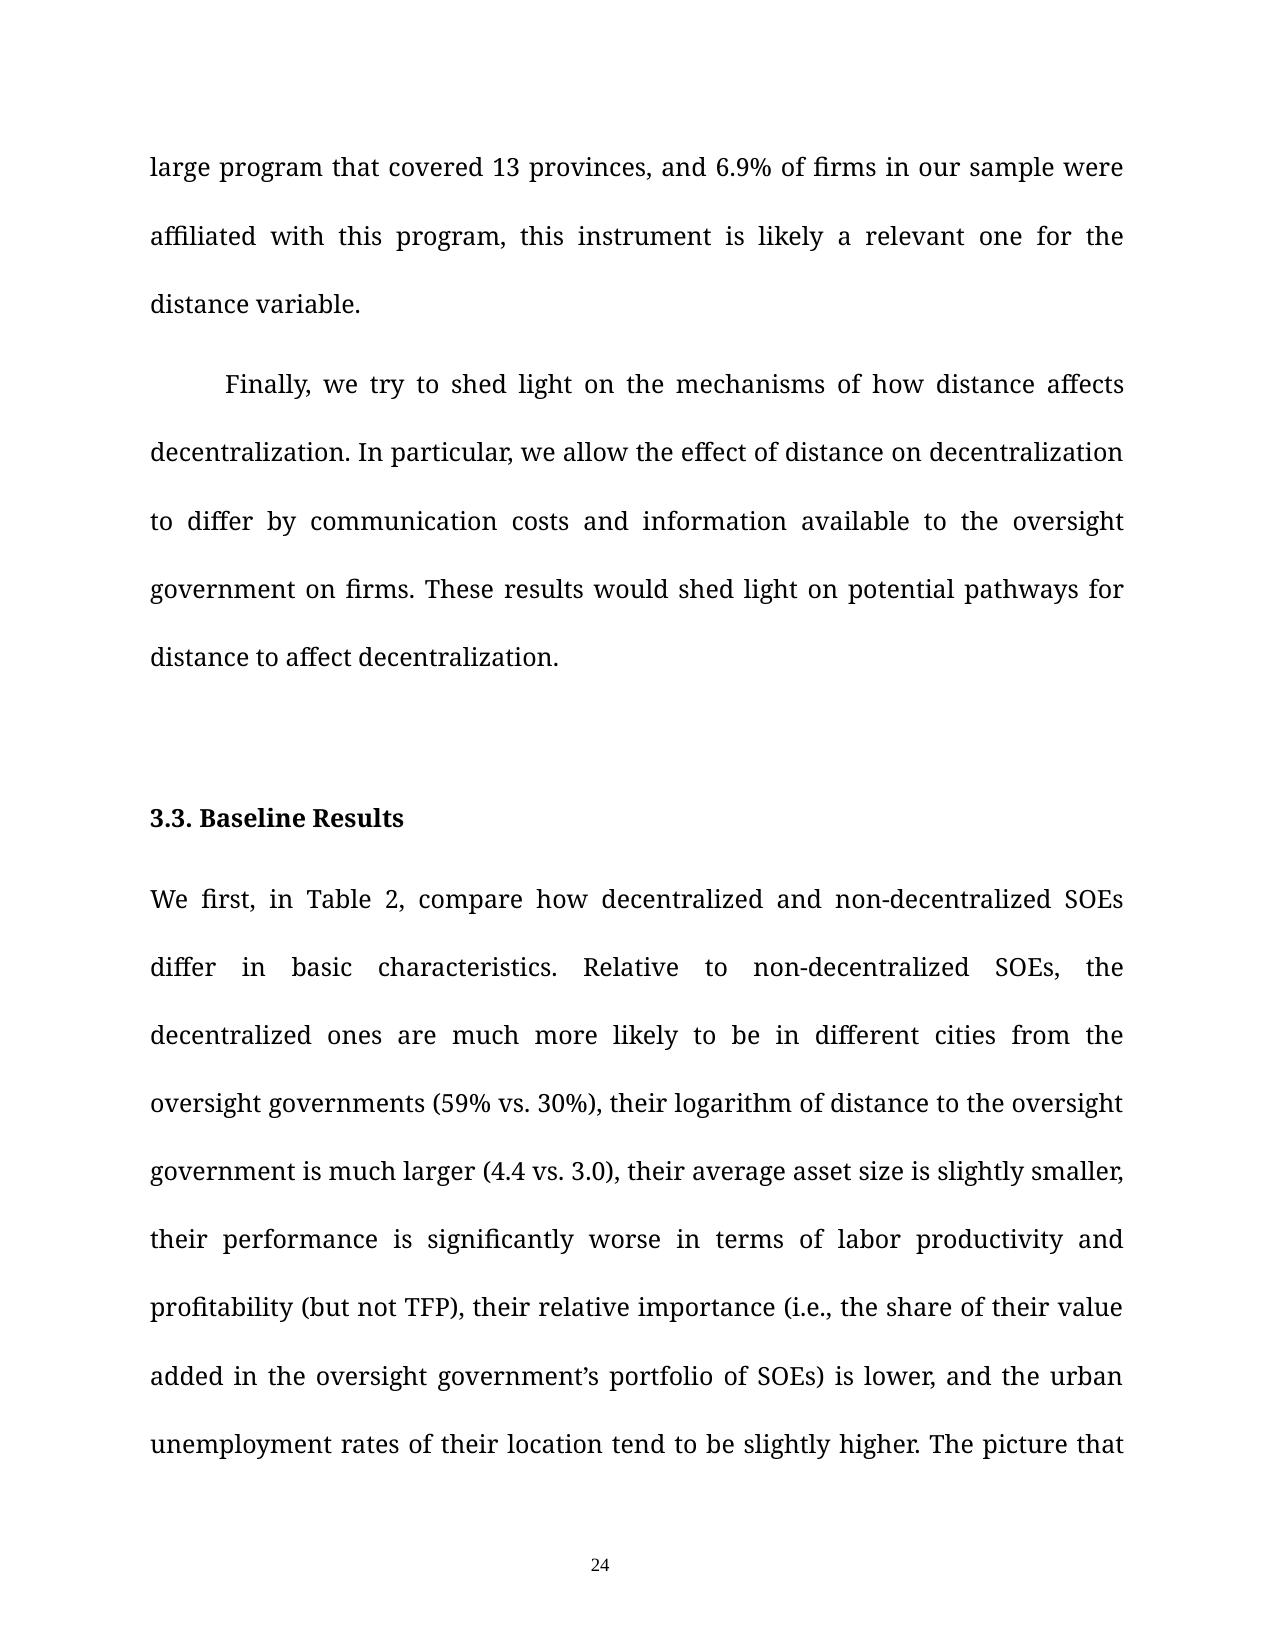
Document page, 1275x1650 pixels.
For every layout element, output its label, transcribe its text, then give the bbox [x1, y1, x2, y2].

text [150, 150, 1125, 320]
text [150, 881, 1125, 1460]
text Finally, we try to shed light on the mechanisms of how distance affects decentralization. In particular, we allow the effect of distance on decentralization to differ by communication costs and information available to the oversight government on firms. These results would shed light on potential pathways for distance to affect decentralization. [150, 367, 1125, 673]
text 3.3. Baseline Results [150, 801, 1125, 835]
